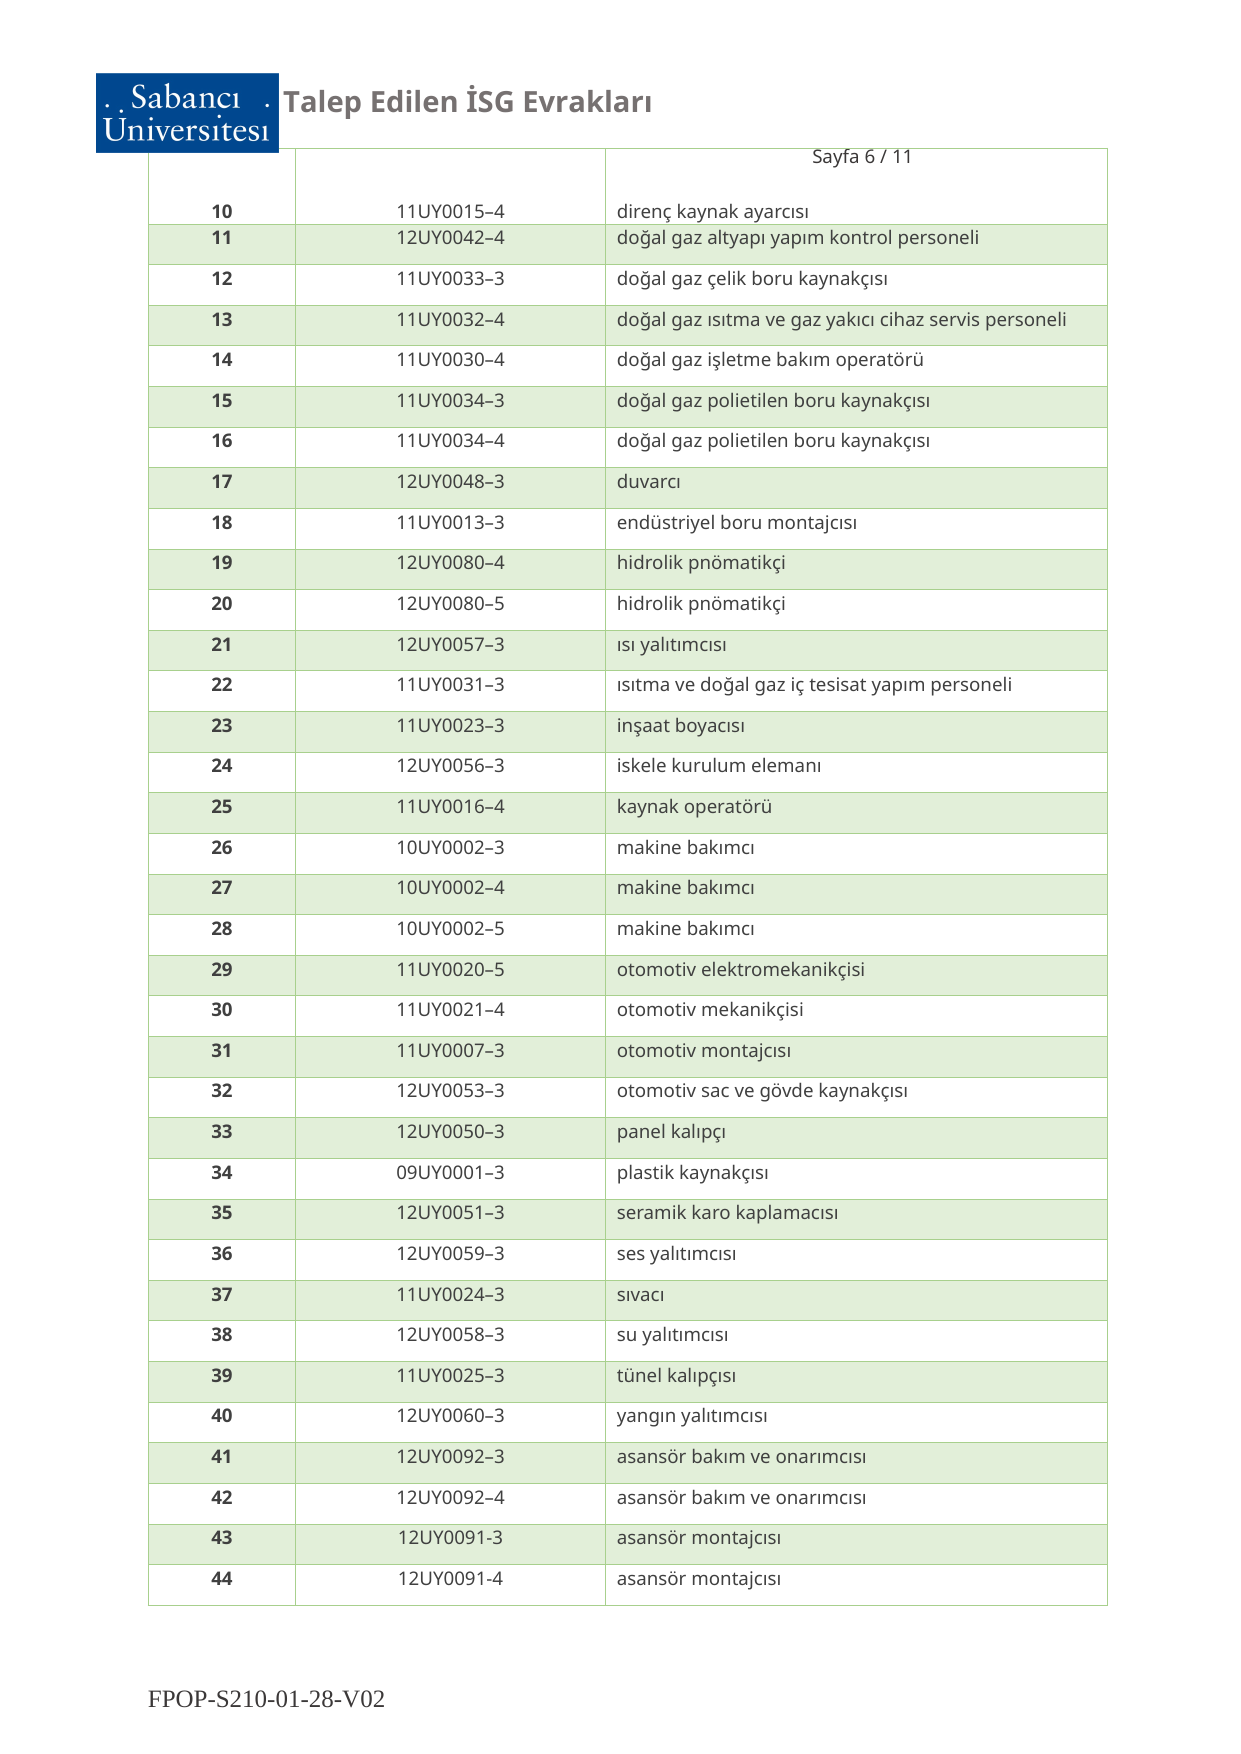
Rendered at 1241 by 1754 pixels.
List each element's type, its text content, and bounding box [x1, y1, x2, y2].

table_cell 11UY0020–5 [296, 956, 605, 995]
table_cell otomotiv montajcısı [606, 1037, 1107, 1077]
table_cell su yalıtımcısı [606, 1321, 1107, 1361]
table_cell 12UY0059–3 [296, 1240, 605, 1280]
table_cell 12UY0091-4 [296, 1565, 605, 1605]
table_cell 11UY0030–4 [296, 346, 605, 386]
table_cell makine bakımcı [606, 875, 1107, 914]
table_cell 21 [149, 631, 295, 670]
table_cell ses yalıtımcısı [606, 1240, 1107, 1280]
table_cell doğal gaz polietilen boru kaynakçısı [606, 428, 1107, 467]
table_cell 10 [149, 149, 295, 223]
table_cell 29 [149, 956, 295, 995]
table_cell 17 [149, 468, 295, 508]
table_cell 12UY0050–3 [296, 1118, 605, 1158]
table_cell 11UY0034–4 [296, 428, 605, 467]
table_cell 12UY0092–3 [296, 1443, 605, 1483]
table_cell 11UY0031–3 [296, 671, 605, 711]
table_cell panel kalıpçı [606, 1118, 1107, 1158]
table_cell 12UY0091-3 [296, 1525, 605, 1564]
table_cell 26 [149, 834, 295, 873]
table_cell 12UY0092–4 [296, 1484, 605, 1523]
picture [96, 73, 279, 153]
table_cell asansör montajcısı [606, 1565, 1107, 1605]
table_cell 11UY0023–3 [296, 712, 605, 752]
table_cell 09UY0001–3 [296, 1159, 605, 1198]
table_cell asansör montajcısı [606, 1525, 1107, 1564]
table_cell 11UY0032–4 [296, 306, 605, 345]
table_cell 22 [149, 671, 295, 711]
table_cell 25 [149, 793, 295, 833]
table_cell 41 [149, 1443, 295, 1483]
table_cell 11 [149, 225, 295, 264]
table_cell 12UY0058–3 [296, 1321, 605, 1361]
table_cell 12UY0042–4 [296, 225, 605, 264]
table_cell 10UY0002–5 [296, 915, 605, 955]
table_cell 12UY0080–5 [296, 590, 605, 630]
table_cell 12UY0057–3 [296, 631, 605, 670]
table_cell seramik karo kaplamacısı [606, 1200, 1107, 1239]
table_cell 34 [149, 1159, 295, 1198]
table_cell 20 [149, 590, 295, 630]
table_cell makine bakımcı [606, 834, 1107, 873]
table_cell 11UY0013–3 [296, 509, 605, 548]
table_cell ısı yalıtımcısı [606, 631, 1107, 670]
table_cell doğal gaz ısıtma ve gaz yakıcı cihaz servis personeli [606, 306, 1107, 345]
table_cell 11UY0034–3 [296, 387, 605, 427]
table_cell 11UY0024–3 [296, 1281, 605, 1320]
table_cell yangın yalıtımcısı [606, 1403, 1107, 1442]
table_cell direnç kaynak ayarcısı [606, 149, 1107, 223]
table_cell 23 [149, 712, 295, 752]
table_cell 12UY0053–3 [296, 1078, 605, 1117]
table_cell 11UY0016–4 [296, 793, 605, 833]
table_cell 11UY0033–3 [296, 265, 605, 305]
table_cell sıvacı [606, 1281, 1107, 1320]
table_cell 43 [149, 1525, 295, 1564]
table_cell 37 [149, 1281, 295, 1320]
table_cell 16 [149, 428, 295, 467]
table_cell 11UY0021–4 [296, 996, 605, 1036]
table_cell 44 [149, 1565, 295, 1605]
table_cell 32 [149, 1078, 295, 1117]
table_cell 30 [149, 996, 295, 1036]
table_cell 24 [149, 753, 295, 792]
table_cell 36 [149, 1240, 295, 1280]
table_cell 11UY0007–3 [296, 1037, 605, 1077]
table_cell 19 [149, 550, 295, 589]
table_cell otomotiv sac ve gövde kaynakçısı [606, 1078, 1107, 1117]
table_cell doğal gaz polietilen boru kaynakçısı [606, 387, 1107, 427]
table_cell endüstriyel boru montajcısı [606, 509, 1107, 548]
table_cell inşaat boyacısı [606, 712, 1107, 752]
table_cell 12UY0080–4 [296, 550, 605, 589]
table_cell doğal gaz işletme bakım operatörü [606, 346, 1107, 386]
table_cell 35 [149, 1200, 295, 1239]
table_cell 18 [149, 509, 295, 548]
table_cell 27 [149, 875, 295, 914]
table_cell 12UY0051–3 [296, 1200, 605, 1239]
table_cell plastik kaynakçısı [606, 1159, 1107, 1198]
table_cell 11UY0015–4 [296, 149, 605, 223]
table_cell 40 [149, 1403, 295, 1442]
table_cell 38 [149, 1321, 295, 1361]
table_cell otomotiv mekanikçisi [606, 996, 1107, 1036]
table_cell 10UY0002–4 [296, 875, 605, 914]
table_cell 12UY0060–3 [296, 1403, 605, 1442]
table_cell 15 [149, 387, 295, 427]
table_cell doğal gaz çelik boru kaynakçısı [606, 265, 1107, 305]
table_cell 11UY0025–3 [296, 1362, 605, 1402]
table_cell 10UY0002–3 [296, 834, 605, 873]
table_cell makine bakımcı [606, 915, 1107, 955]
table_cell 39 [149, 1362, 295, 1402]
table_cell 31 [149, 1037, 295, 1077]
table_cell ısıtma ve doğal gaz iç tesisat yapım personeli [606, 671, 1107, 711]
table_cell duvarcı [606, 468, 1107, 508]
table_cell asansör bakım ve onarımcısı [606, 1443, 1107, 1483]
table_cell iskele kurulum elemanı [606, 753, 1107, 792]
table_cell asansör bakım ve onarımcısı [606, 1484, 1107, 1523]
table_cell 12 [149, 265, 295, 305]
table_cell kaynak operatörü [606, 793, 1107, 833]
table_cell 13 [149, 306, 295, 345]
table_cell tünel kalıpçısı [606, 1362, 1107, 1402]
table_cell doğal gaz altyapı yapım kontrol personeli [606, 225, 1107, 264]
table_cell 33 [149, 1118, 295, 1158]
table_cell otomotiv elektromekanikçisi [606, 956, 1107, 995]
table_cell 28 [149, 915, 295, 955]
table_cell 12UY0048–3 [296, 468, 605, 508]
table_cell hidrolik pnömatikçi [606, 550, 1107, 589]
table_cell 42 [149, 1484, 295, 1523]
table_cell 12UY0056–3 [296, 753, 605, 792]
table_cell hidrolik pnömatikçi [606, 590, 1107, 630]
table_cell 14 [149, 346, 295, 386]
